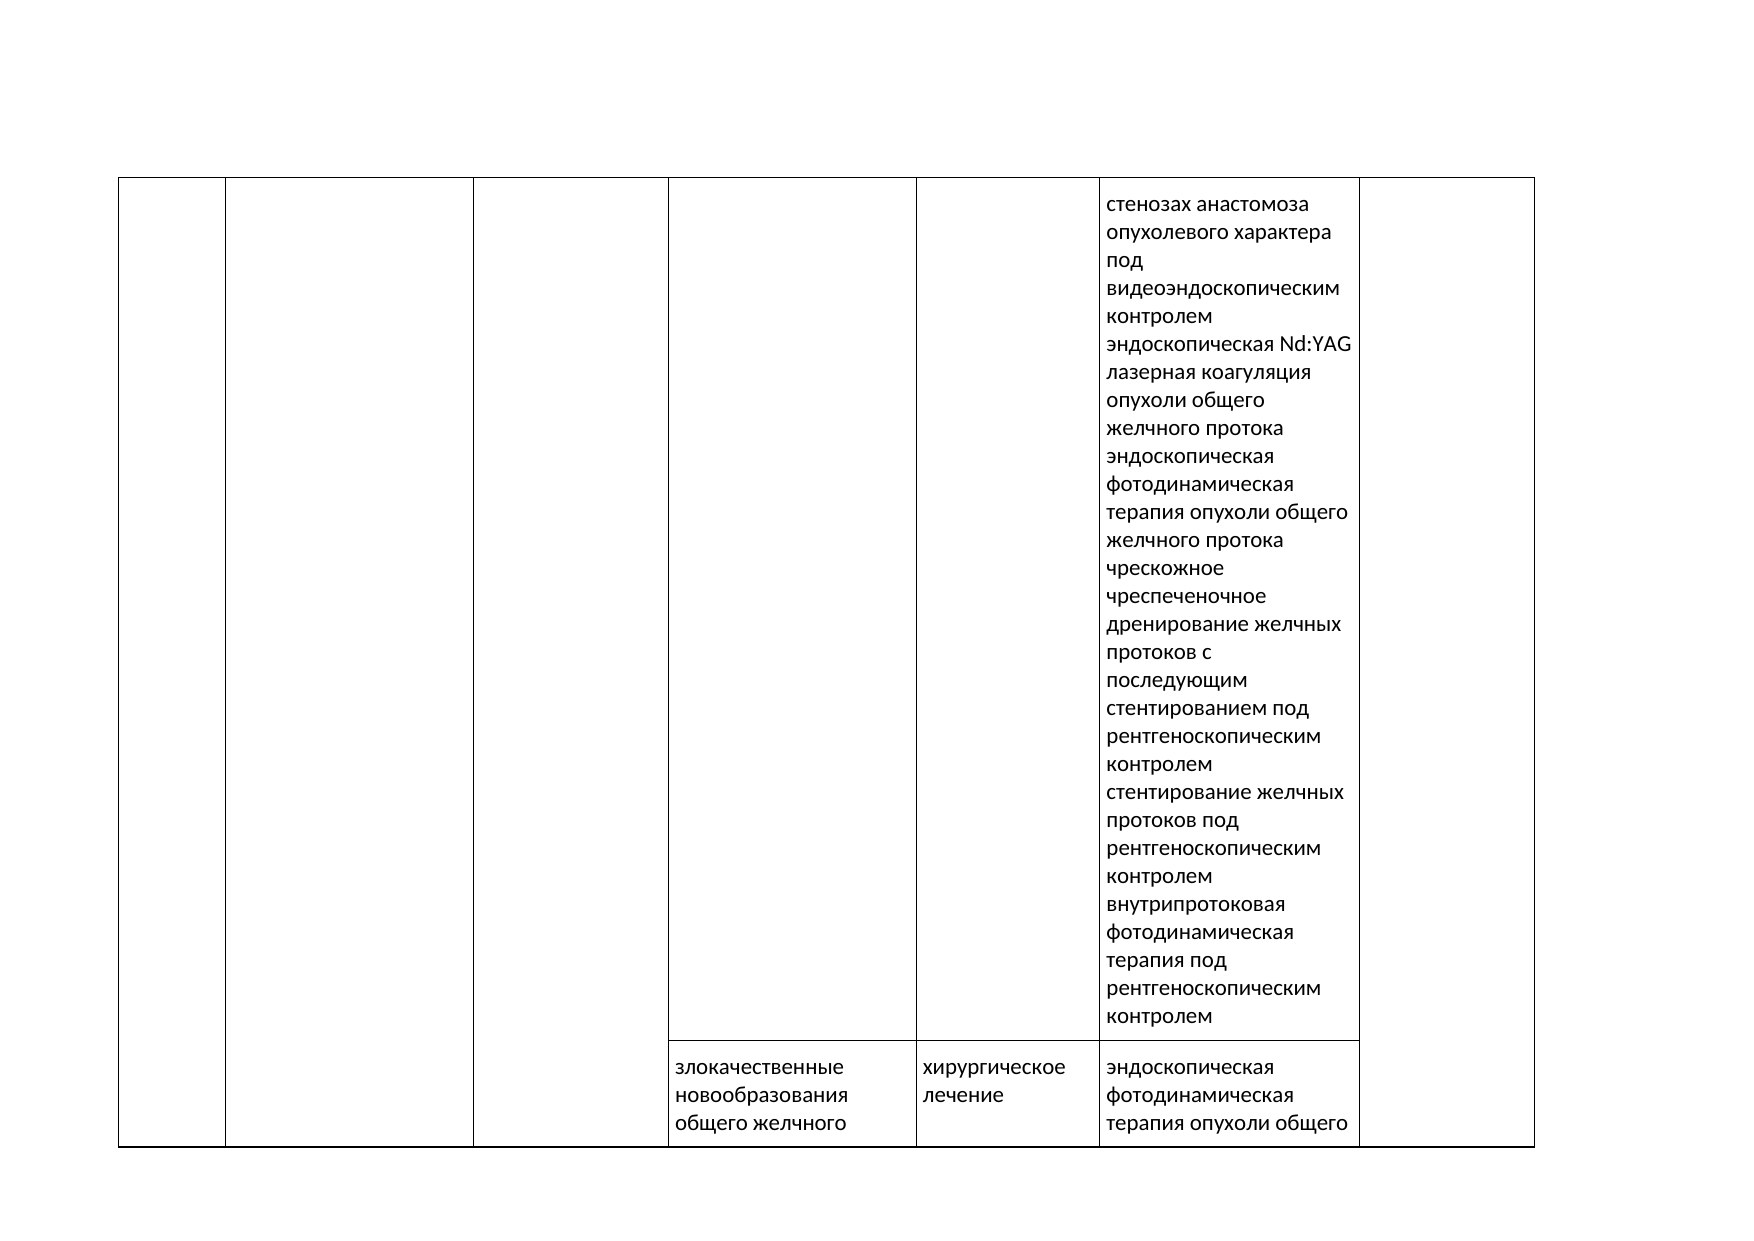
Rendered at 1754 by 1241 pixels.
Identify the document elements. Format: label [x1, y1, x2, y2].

table_cell [917, 178, 1099, 1040]
table_cell [1100, 178, 1359, 1040]
table_cell [1100, 1041, 1359, 1146]
table_cell [917, 1041, 1099, 1146]
table_cell [669, 178, 916, 1040]
table_cell [669, 1041, 916, 1146]
